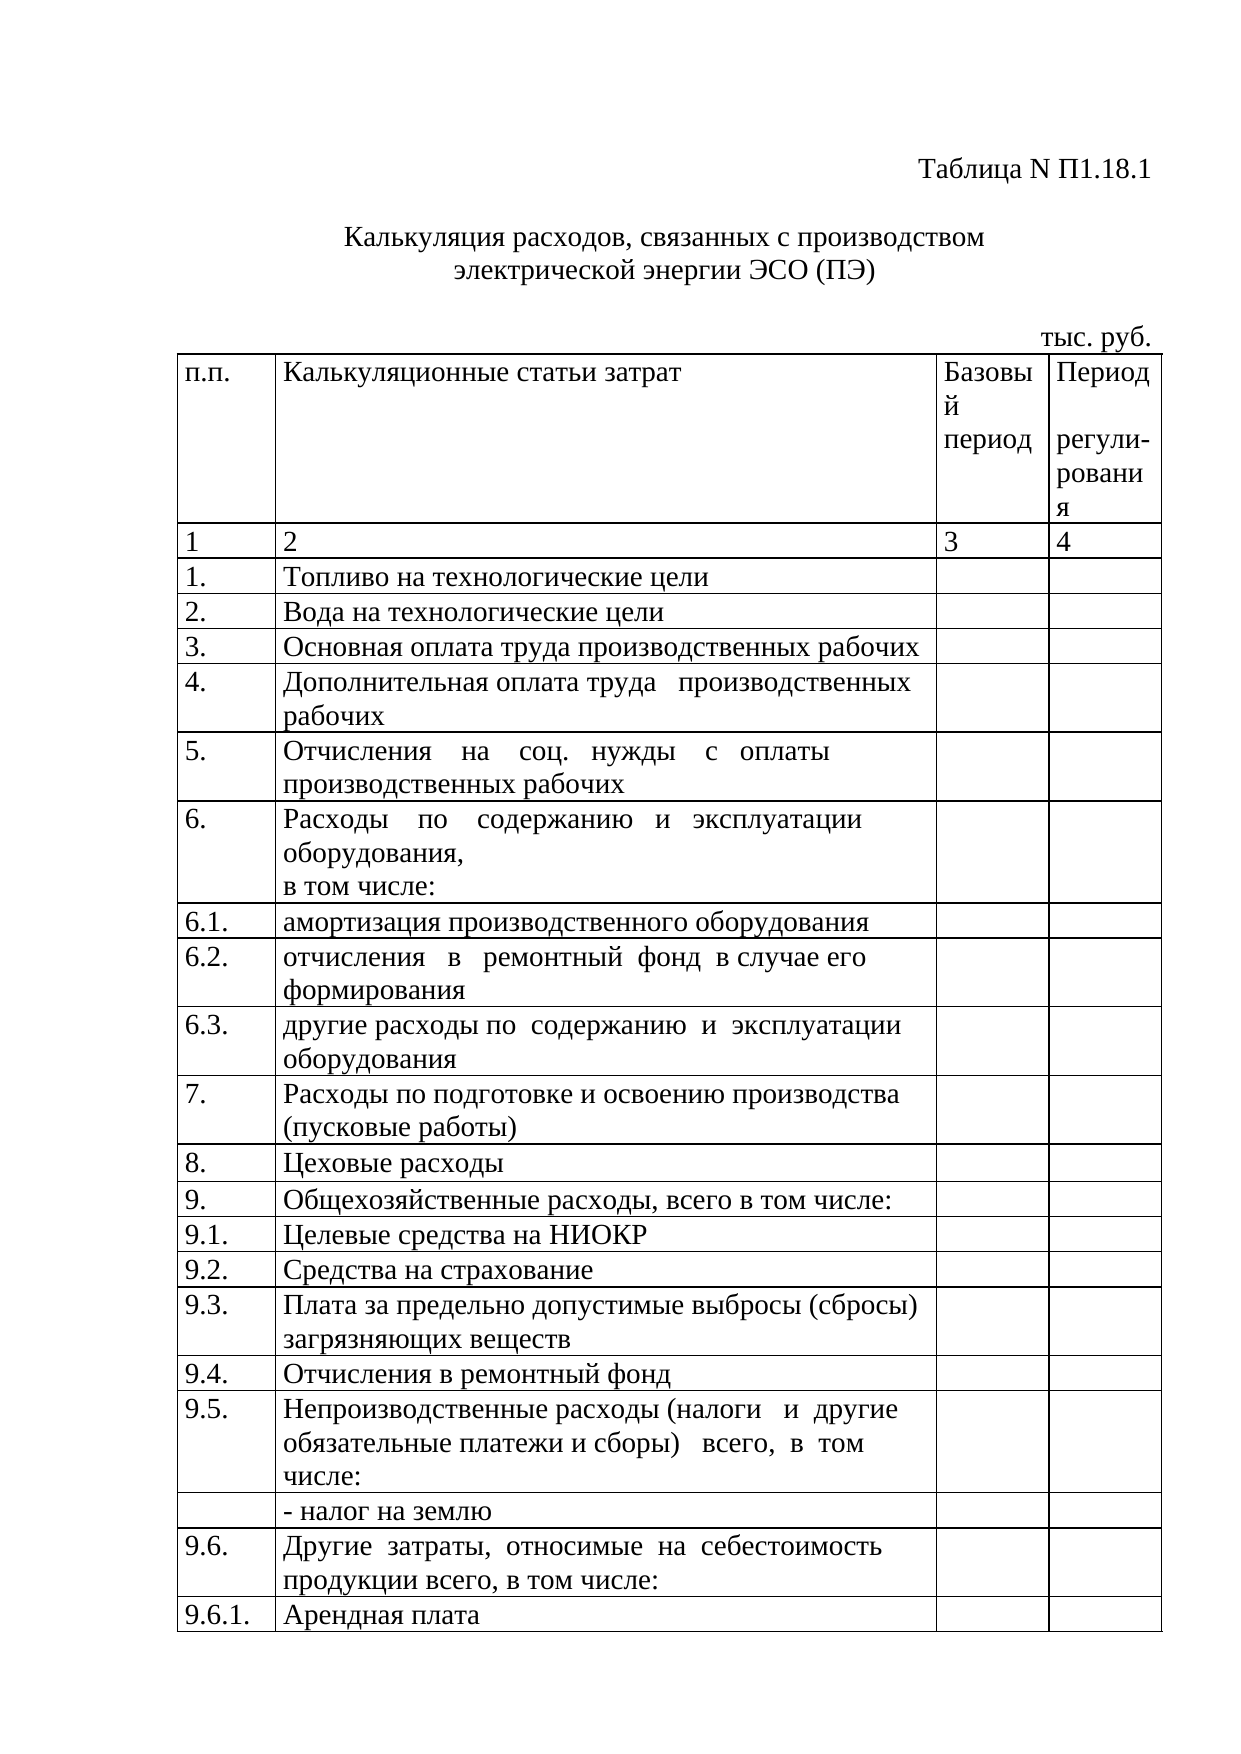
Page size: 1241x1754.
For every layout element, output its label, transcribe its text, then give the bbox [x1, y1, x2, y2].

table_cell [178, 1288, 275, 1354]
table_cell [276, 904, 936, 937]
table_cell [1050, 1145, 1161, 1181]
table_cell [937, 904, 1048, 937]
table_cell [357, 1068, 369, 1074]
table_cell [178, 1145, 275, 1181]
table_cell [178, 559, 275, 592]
text электрической энергии ЭСО (ПЭ) [177, 252, 1152, 286]
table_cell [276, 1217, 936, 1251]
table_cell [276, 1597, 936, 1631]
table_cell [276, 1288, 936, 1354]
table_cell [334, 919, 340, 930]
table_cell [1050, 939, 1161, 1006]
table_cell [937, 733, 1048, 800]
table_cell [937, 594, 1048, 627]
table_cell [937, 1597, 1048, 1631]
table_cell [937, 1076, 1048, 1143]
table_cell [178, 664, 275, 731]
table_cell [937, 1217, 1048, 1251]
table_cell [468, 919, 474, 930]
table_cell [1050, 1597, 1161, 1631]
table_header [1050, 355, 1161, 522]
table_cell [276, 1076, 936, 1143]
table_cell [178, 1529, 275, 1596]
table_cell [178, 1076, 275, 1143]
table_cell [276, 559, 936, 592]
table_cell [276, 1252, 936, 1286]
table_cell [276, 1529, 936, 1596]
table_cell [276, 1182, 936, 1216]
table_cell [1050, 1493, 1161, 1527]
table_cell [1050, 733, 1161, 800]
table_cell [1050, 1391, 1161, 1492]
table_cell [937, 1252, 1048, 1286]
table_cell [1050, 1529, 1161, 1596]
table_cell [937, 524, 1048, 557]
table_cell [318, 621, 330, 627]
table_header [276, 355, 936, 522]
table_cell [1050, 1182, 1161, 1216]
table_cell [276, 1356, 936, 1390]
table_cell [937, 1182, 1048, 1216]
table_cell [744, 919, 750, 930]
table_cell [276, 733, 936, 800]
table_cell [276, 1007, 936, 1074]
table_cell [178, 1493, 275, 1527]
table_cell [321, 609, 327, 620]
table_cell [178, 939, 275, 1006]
text тыс. руб. [177, 319, 1152, 353]
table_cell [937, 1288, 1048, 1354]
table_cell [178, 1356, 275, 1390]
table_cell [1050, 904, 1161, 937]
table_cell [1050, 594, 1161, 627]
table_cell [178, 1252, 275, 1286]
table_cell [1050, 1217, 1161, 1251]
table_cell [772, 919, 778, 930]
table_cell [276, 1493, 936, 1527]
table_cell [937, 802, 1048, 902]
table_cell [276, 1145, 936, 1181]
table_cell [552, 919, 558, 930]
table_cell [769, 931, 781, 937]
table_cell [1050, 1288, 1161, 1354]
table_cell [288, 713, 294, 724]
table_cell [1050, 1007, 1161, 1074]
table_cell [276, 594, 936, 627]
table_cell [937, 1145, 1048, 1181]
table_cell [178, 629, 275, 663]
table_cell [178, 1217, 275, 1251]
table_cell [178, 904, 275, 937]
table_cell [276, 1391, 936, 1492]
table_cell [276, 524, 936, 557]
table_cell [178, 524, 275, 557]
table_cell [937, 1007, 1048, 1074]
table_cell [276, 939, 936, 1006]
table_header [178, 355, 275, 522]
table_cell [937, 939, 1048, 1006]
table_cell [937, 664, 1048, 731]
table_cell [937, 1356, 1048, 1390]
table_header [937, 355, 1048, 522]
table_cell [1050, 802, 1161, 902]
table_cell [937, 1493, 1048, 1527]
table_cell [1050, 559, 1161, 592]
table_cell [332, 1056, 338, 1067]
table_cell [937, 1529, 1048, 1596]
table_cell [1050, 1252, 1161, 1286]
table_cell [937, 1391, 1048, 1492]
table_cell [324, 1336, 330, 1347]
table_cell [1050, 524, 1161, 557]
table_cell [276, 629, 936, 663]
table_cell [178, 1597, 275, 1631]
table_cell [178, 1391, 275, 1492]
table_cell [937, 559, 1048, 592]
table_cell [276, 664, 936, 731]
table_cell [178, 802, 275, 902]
text Таблица N П1.18.1 [177, 152, 1152, 185]
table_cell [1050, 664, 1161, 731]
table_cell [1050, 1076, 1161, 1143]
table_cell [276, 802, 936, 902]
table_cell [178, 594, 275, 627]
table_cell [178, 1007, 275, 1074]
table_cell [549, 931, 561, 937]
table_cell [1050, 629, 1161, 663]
text Калькуляция расходов, связанных с производством [177, 219, 1152, 252]
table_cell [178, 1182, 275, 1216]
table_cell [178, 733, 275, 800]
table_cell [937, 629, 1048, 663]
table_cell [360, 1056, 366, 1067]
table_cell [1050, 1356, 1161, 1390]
